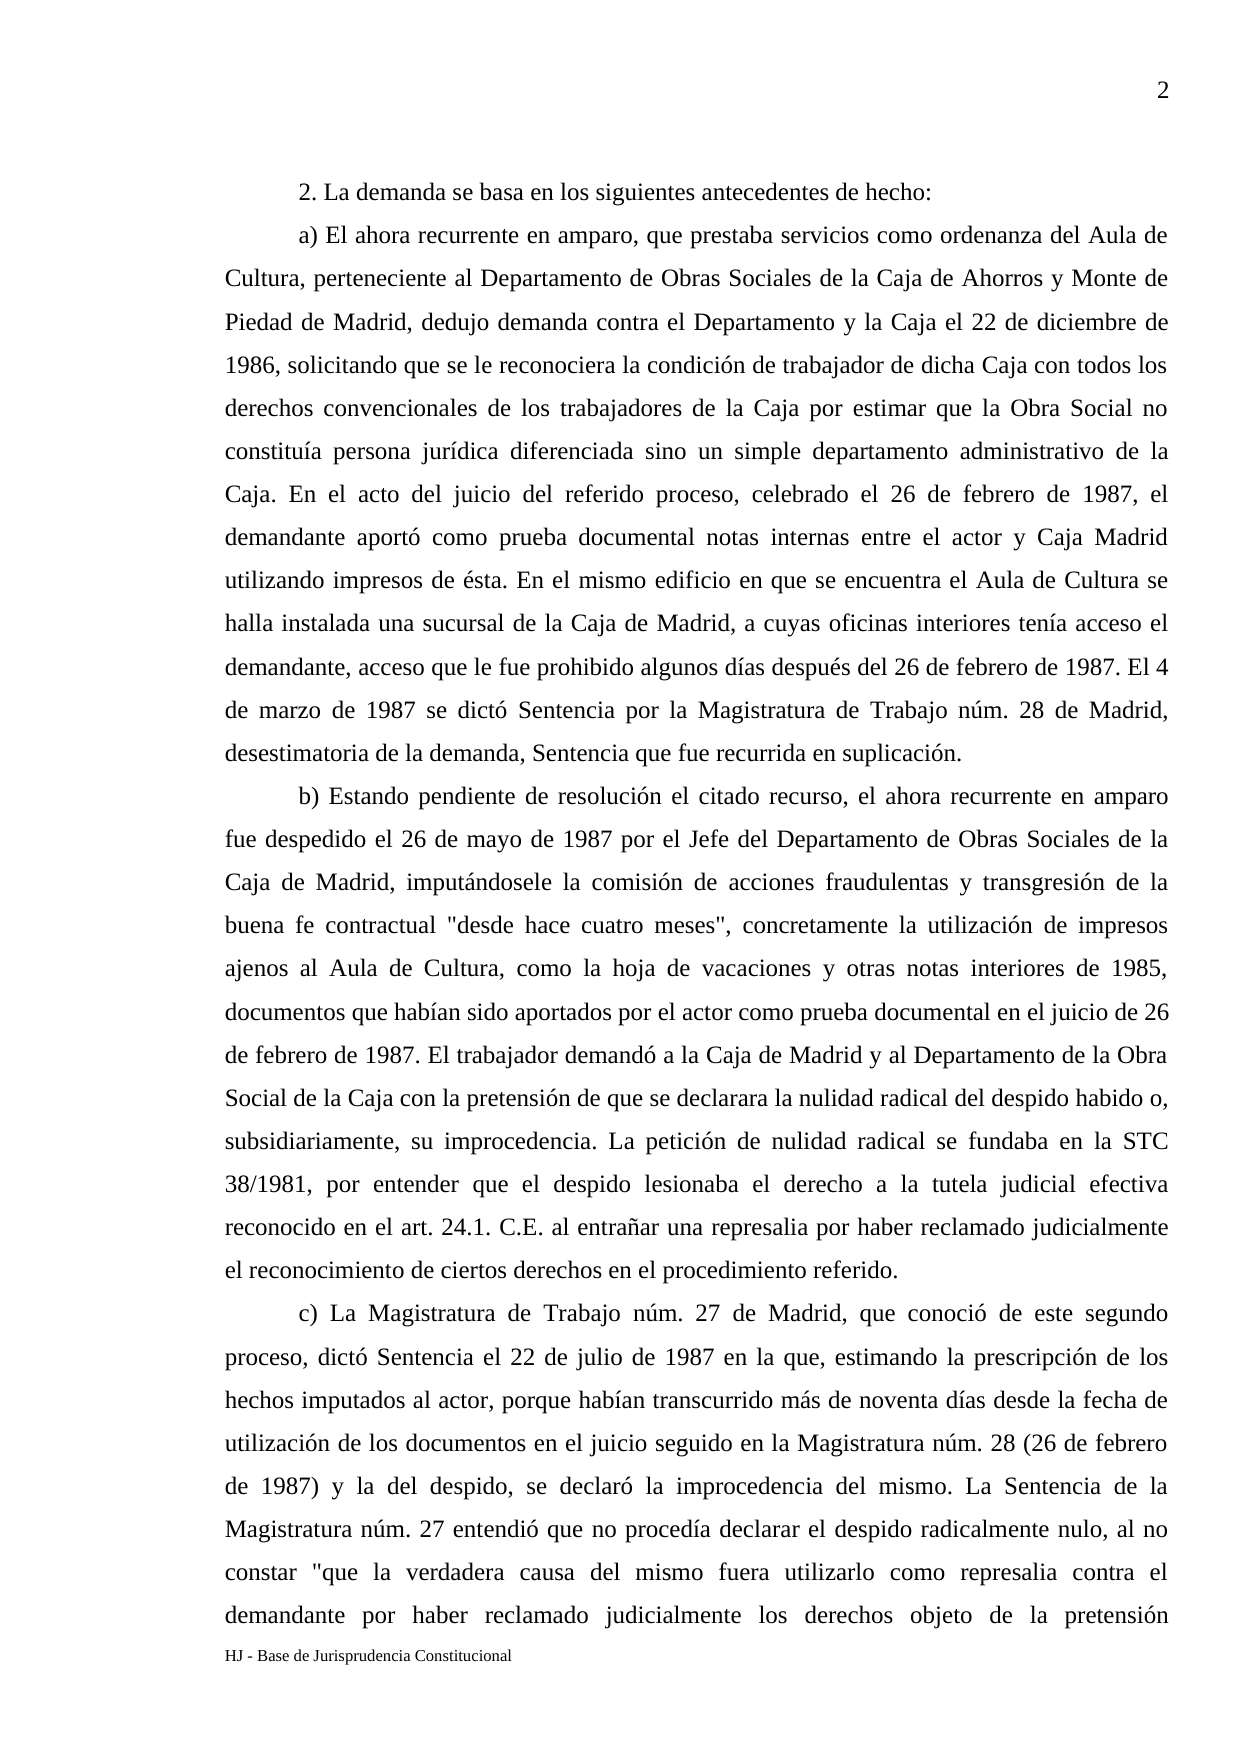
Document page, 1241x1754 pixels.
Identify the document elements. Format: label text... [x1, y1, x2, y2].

text 2. La demanda se basa en los siguientes antecedentes de hecho: [224, 177, 1169, 206]
text a) El ahora recurrente en amparo, que prestaba servicios como ordenanza del Aula de Cultura, perteneciente al Departamento de Obras Sociales de la Caja de Ahorros y Monte de Piedad de Madrid, dedujo demanda contra el Departamento y la Caja el 22 de diciembre de 1986, solicitando que se le reconociera la condición de trabajador de dicha Caja con todos los derechos convencionales de los trabajadores de la Caja por estimar que la Obra Social no constituía persona jurídica diferenciada sino un simple departamento administrativo de la Caja. En el acto del juicio del referido proceso, celebrado el 26 de febrero de 1987, el demandante aportó como prueba documental notas internas entre el actor y Caja Madrid utilizando impresos de ésta. En el mismo edificio en que se encuentra el Aula de Cultura se halla instalada una sucursal de la Caja de Madrid, a cuyas oficinas interiores tenía acceso el demandante, acceso que le fue prohibido algunos días después del 26 de febrero de 1987. El 4 de marzo de 1987 se dictó Sentencia por la Magistratura de Trabajo núm. 28 de Madrid, desestimatoria de la demanda, Sentencia que fue recurrida en suplicación. [224, 220, 1169, 767]
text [224, 1298, 1169, 1629]
text b) Estando pendiente de resolución el citado recurso, el ahora recurrente en amparo fue despedido el 26 de mayo de 1987 por el Jefe del Departamento de Obras Sociales de la Caja de Madrid, imputándosele la comisión de acciones fraudulentas y transgresión de la buena fe contractual "desde hace cuatro meses", concretamente la utilización de impresos ajenos al Aula de Cultura, como la hoja de vacaciones y otras notas interiores de 1985, documentos que habían sido aportados por el actor como prueba documental en el juicio de 26 de febrero de 1987. El trabajador demandó a la Caja de Madrid y al Departamento de la Obra Social de la Caja con la pretensión de que se declarara la nulidad radical del despido habido o, subsidiariamente, su improcedencia. La petición de nulidad radical se fundaba en la STC 38/1981, por entender que el despido lesionaba el derecho a la tutela judicial efectiva reconocido en el art. 24.1. C.E. al entrañar una represalia por haber reclamado judicialmente el reconocimiento de ciertos derechos en el procedimiento referido. [224, 781, 1169, 1284]
